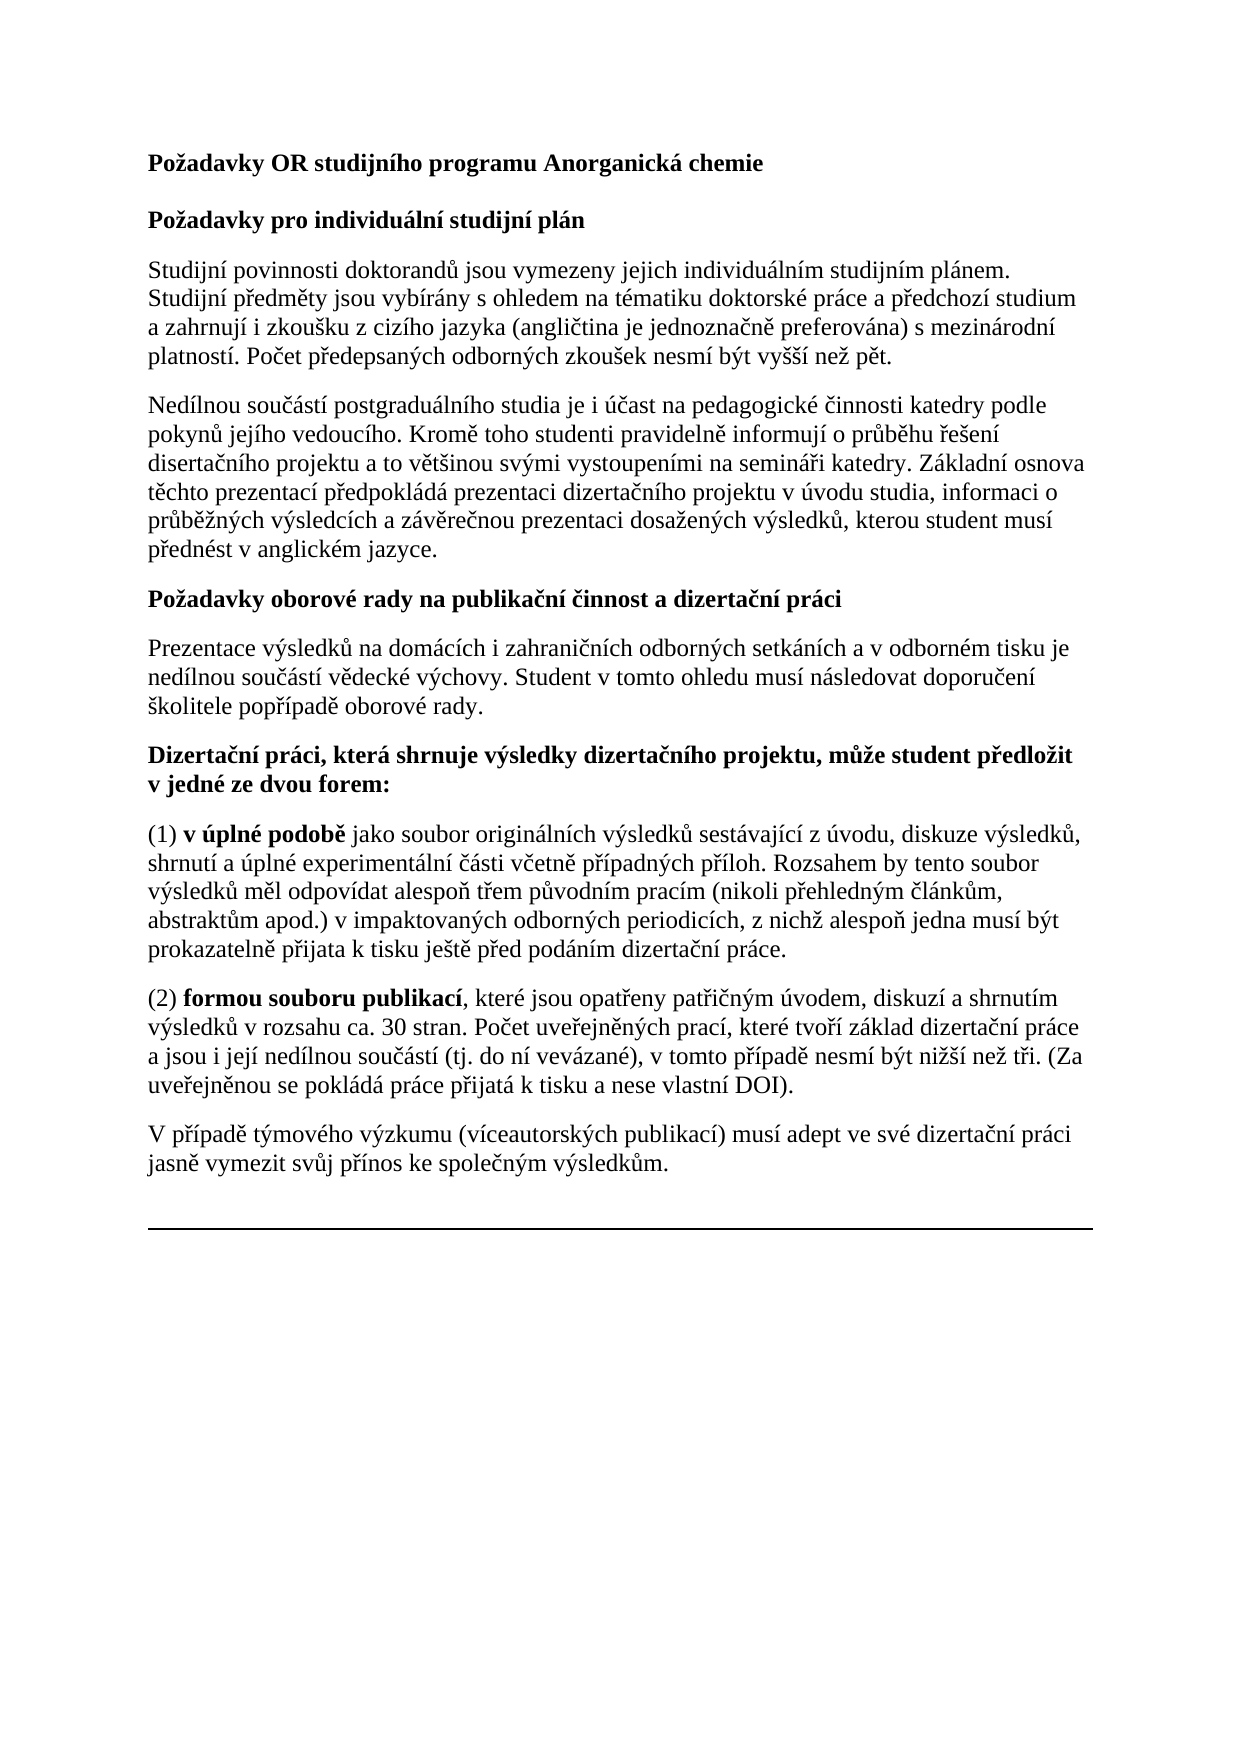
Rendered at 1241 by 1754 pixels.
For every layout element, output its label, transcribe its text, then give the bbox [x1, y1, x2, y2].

text Prezentace výsledků na domácích i zahraničních odborných setkáních a v odborném tisku je nedílnou součástí vědecké výchovy. Student v tomto ohledu musí následovat doporučení školitele popřípadě oborové rady. [148, 633, 1093, 720]
text Požadavky oborové rady na publikační činnost a dizertační práci [148, 584, 1093, 613]
text V případě týmového výzkumu (víceautorských publikací) musí adept ve své dizertační práci jasně vymezit svůj přínos ke společným výsledkům. [148, 1119, 1093, 1177]
text Požadavky OR studijního programu Anorganická chemie [148, 148, 1093, 176]
text Nedílnou součástí postgraduálního studia je i účast na pedagogické činnosti katedry podle pokynů jejího vedoucího. Kromě toho studenti pravidelně informují o průběhu řešení disertačního projektu a to většinou svými vystoupeními na semináři katedry. Základní osnova těchto prezentací předpokládá prezentaci dizertačního projektu v úvodu studia, informaci o průběžných výsledcích a závěrečnou prezentaci dosažených výsledků, kterou student musí přednést v anglickém jazyce. [148, 391, 1093, 563]
text Požadavky pro individuální studijní plán [148, 205, 1093, 234]
text (1) v úplné podobě jako soubor originálních výsledků sestávající z úvodu, diskuze výsledků, shrnutí a úplné experimentální části včetně případných příloh. Rozsahem by tento soubor výsledků měl odpovídat alespoň třem původním pracím (nikoli přehledným článkům, abstraktům apod.) v impaktovaných odborných periodicích, z nichž alespoň jedna musí být prokazatelně přijata k tisku ještě před podáním dizertační práce. [148, 819, 1093, 963]
text Studijní povinnosti doktorandů jsou vymezeny jejich individuálním studijním plánem. Studijní předměty jsou vybírány s ohledem na tématiku doktorské práce a předchozí studium a zahrnují i zkoušku z cizího jazyka (angličtina je jednoznačně preferována) s mezinárodní platností. Počet předepsaných odborných zkoušek nesmí být vyšší než pět. [148, 255, 1093, 370]
text (2) formou souboru publikací, které jsou opatřeny patřičným úvodem, diskuzí a shrnutím výsledků v rozsahu ca. 30 stran. Počet uveřejněných prací, které tvoří základ dizertační práce a jsou i její nedílnou součástí (tj. do ní vevázané), v tomto případě nesmí být nižší než tři. (Za uveřejněnou se pokládá práce přijatá k tisku a nese vlastní DOI). [148, 983, 1093, 1098]
text Dizertační práci, která shrnuje výsledky dizertačního projektu, může student předložit v jedné ze dvou forem: [148, 741, 1093, 798]
